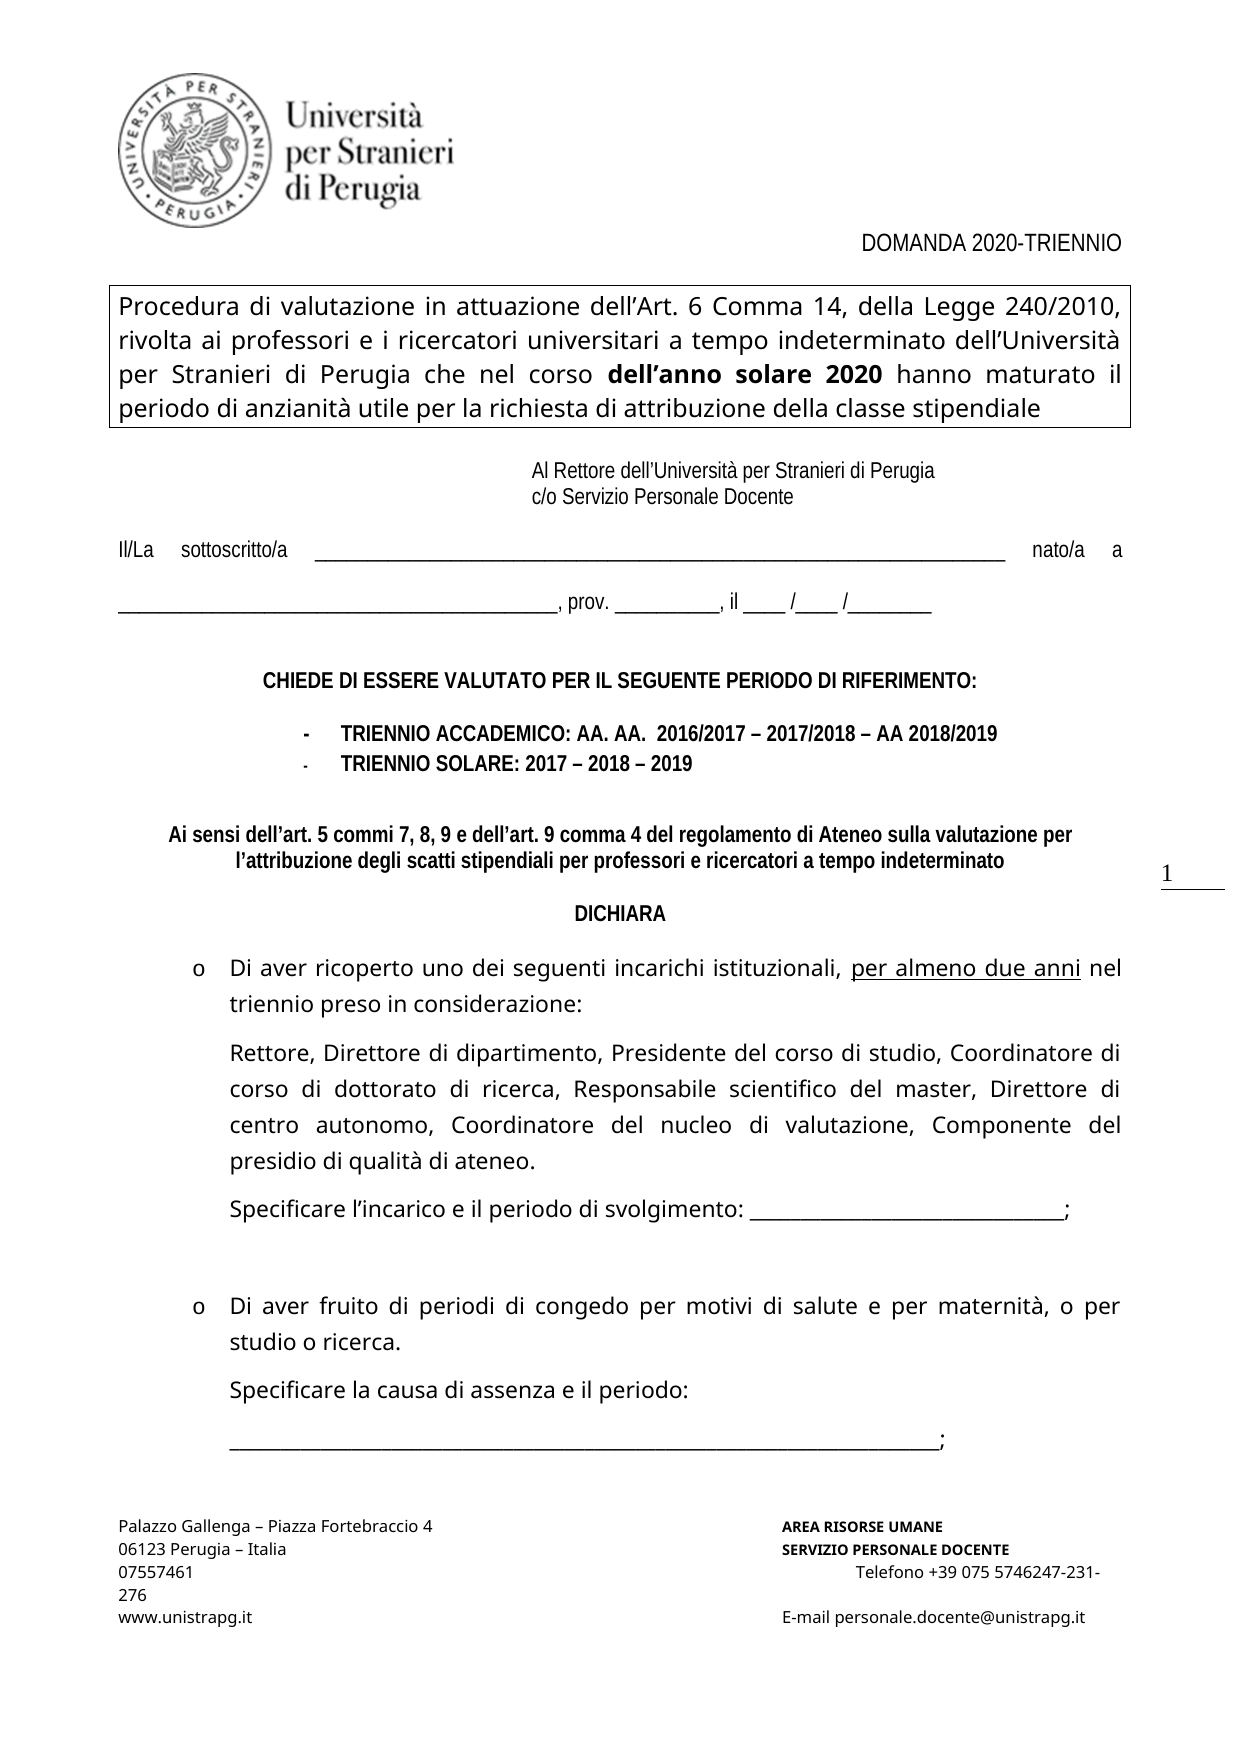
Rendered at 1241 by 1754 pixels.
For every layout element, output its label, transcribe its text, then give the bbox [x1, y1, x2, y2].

list TRIENNIO ACCADEMICO: AA. AA. 2016/2017 – 2017/2018 – AA 2018/2019 [303, 720, 1122, 746]
text Ai sensi dell’art. 5 commi 7, 8, 9 e dell’art. 9 comma 4 del regolamento di Ateneo sulla valutazione per l’attribuzione degli scatti stipendiali per professori e ricercatori a tempo indeterminato [118, 821, 1122, 873]
list TRIENNIO SOLARE: 2017 – 2018 – 2019 [303, 750, 1122, 777]
list Di aver fruito di periodi di congedo per motivi di salute e per maternità, o per studio o ricerca. [192, 1290, 1122, 1357]
text CHIEDE DI ESSERE VALUTATO PER IL SEGUENTE PERIODO DI RIFERIMENTO: [118, 667, 1122, 694]
text c/o Servizio Personale Docente [118, 483, 1122, 509]
text Specificare l’incarico e il periodo di svolgimento: _______________________________; [229, 1193, 1122, 1224]
picture [118, 73, 455, 228]
text DICHIARA [118, 899, 1122, 926]
text Specificare la causa di assenza e il periodo: [229, 1374, 1122, 1406]
text ______________________________________________________________________; [229, 1423, 1122, 1454]
text Procedura di valutazione in attuazione dell’Art. 6 Comma 14, della Legge 240/2010, rivolta ai professori e i ricercatori universitari a tempo indeterminato dell’Università per Stranieri di Perugia che nel corso dell’anno solare 2020 hanno maturato il periodo di anzianità utile per la richiesta di attribuzione della classe stipendiale [110, 286, 1130, 427]
text Rettore, Direttore di dipartimento, Presidente del corso di studio, Coordinatore di corso di dottorato di ricerca, Responsabile scientifico del master, Direttore di centro autonomo, Coordinatore del nucleo di valutazione, Componente del presidio di qualità di ateneo. [229, 1037, 1122, 1176]
list Di aver ricoperto uno dei seguenti incarichi istituzionali, per almeno due anni nel triennio preso in considerazione: [192, 952, 1122, 1019]
text Il/La sottoscritto/a __________________________________________________________________ nato/a a __________________________________________, prov. __________, il ____ /____ /________ [118, 536, 1122, 615]
text Al Rettore dell’Università per Stranieri di Perugia [118, 457, 1122, 483]
